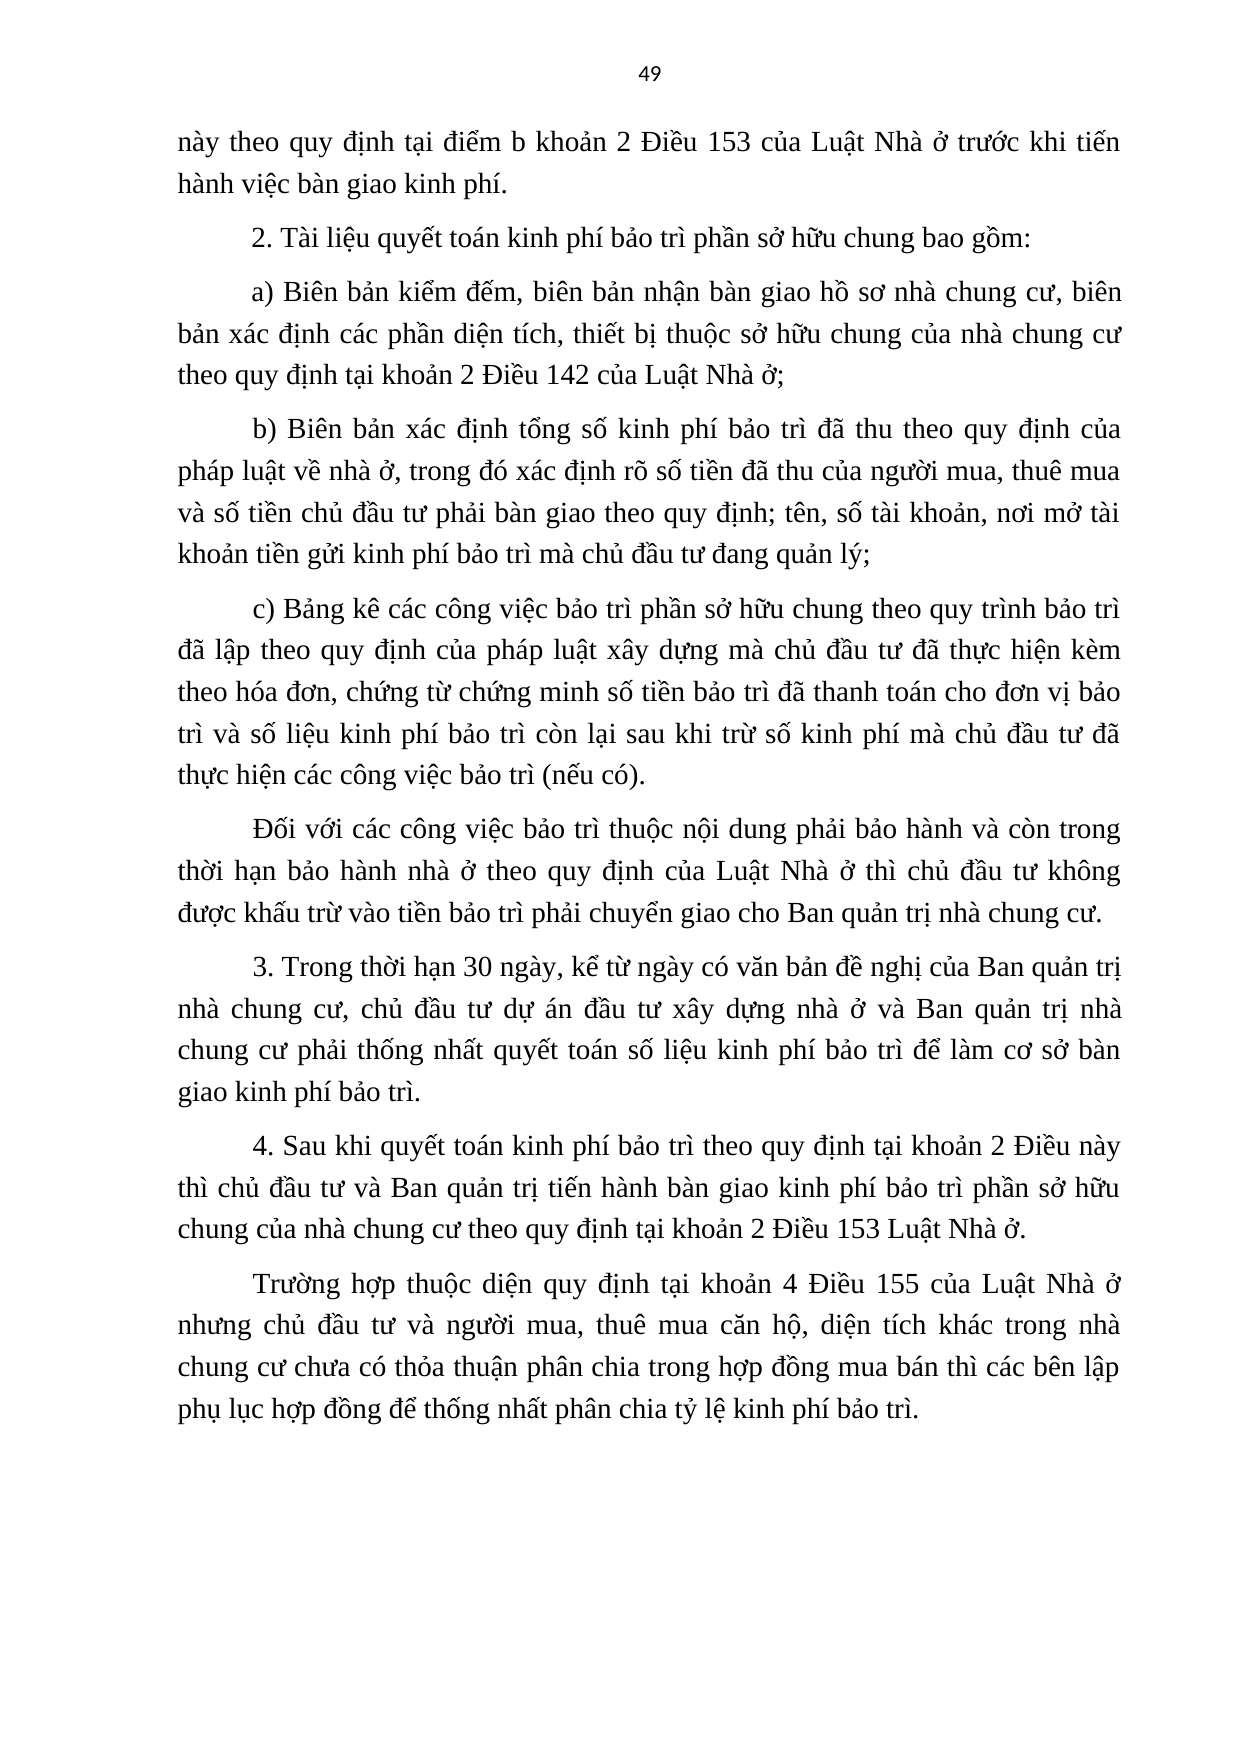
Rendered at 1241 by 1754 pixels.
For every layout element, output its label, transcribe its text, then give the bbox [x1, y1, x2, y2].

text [177, 118, 1122, 201]
text c) Bảng kê các công việc bảo trì phần sở hữu chung theo quy trình bảo trì đã lập theo quy định của pháp luật xây dựng mà chủ đầu tư đã thực hiện kèm theo hóa đơn, chứng từ chứng minh số tiền bảo trì đã thanh toán cho đơn vị bảo trì và số liệu kinh phí bảo trì còn lại sau khi trừ số kinh phí mà chủ đầu tư đã thực hiện các công việc bảo trì (nếu có). [177, 585, 1122, 793]
text 2. Tài liệu quyết toán kinh phí bảo trì phần sở hữu chung bao gồm: [177, 214, 1122, 256]
text Đối với các công việc bảo trì thuộc nội dung phải bảo hành và còn trong thời hạn bảo hành nhà ở theo quy định của Luật Nhà ở thì chủ đầu tư không được khấu trừ vào tiền bảo trì phải chuyển giao cho Ban quản trị nhà chung cư. [177, 806, 1122, 931]
text 4. Sau khi quyết toán kinh phí bảo trì theo quy định tại khoản 2 Điều này thì chủ đầu tư và Ban quản trị tiến hành bàn giao kinh phí bảo trì phần sở hữu chung của nhà chung cư theo quy định tại khoản 2 Điều 153 Luật Nhà ở. [177, 1122, 1122, 1247]
text a) Biên bản kiểm đếm, biên bản nhận bàn giao hồ sơ nhà chung cư, biên bản xác định các phần diện tích, thiết bị thuộc sở hữu chung của nhà chung cư theo quy định tại khoản 2 Điều 142 của Luật Nhà ở; [177, 268, 1122, 393]
text Trường hợp thuộc diện quy định tại khoản 4 Điều 155 của Luật Nhà ở nhưng chủ đầu tư và người mua, thuê mua căn hộ, diện tích khác trong nhà chung cư chưa có thỏa thuận phân chia trong hợp đồng mua bán thì các bên lập phụ lục hợp đồng để thống nhất phân chia tỷ lệ kinh phí bảo trì. [177, 1260, 1122, 1426]
text 3. Trong thời hạn 30 ngày, kể từ ngày có văn bản đề nghị của Ban quản trị nhà chung cư, chủ đầu tư dự án đầu tư xây dựng nhà ở và Ban quản trị nhà chung cư phải thống nhất quyết toán số liệu kinh phí bảo trì để làm cơ sở bàn giao kinh phí bảo trì. [177, 943, 1122, 1110]
text b) Biên bản xác định tổng số kinh phí bảo trì đã thu theo quy định của pháp luật về nhà ở, trong đó xác định rõ số tiền đã thu của người mua, thuê mua và số tiền chủ đầu tư phải bàn giao theo quy định; tên, số tài khoản, nơi mở tài khoản tiền gửi kinh phí bảo trì mà chủ đầu tư đang quản lý; [177, 406, 1122, 572]
